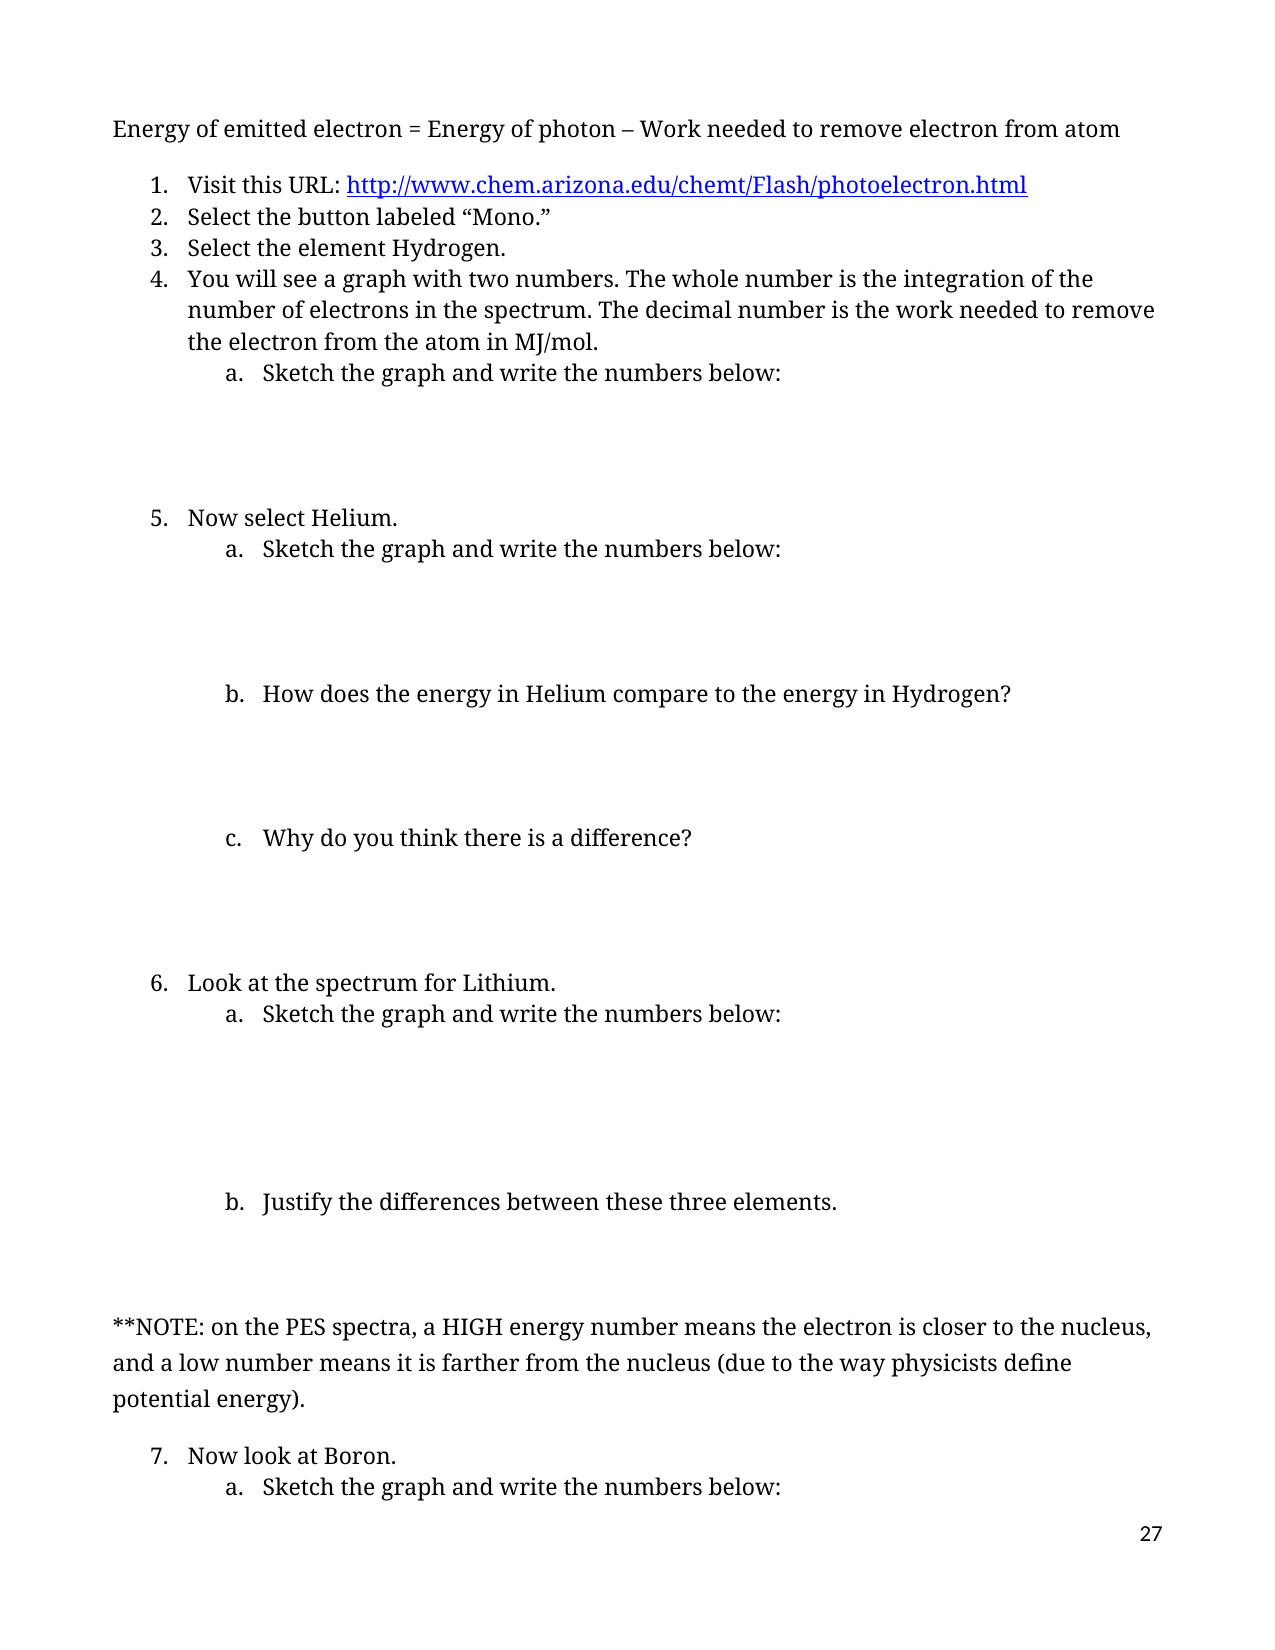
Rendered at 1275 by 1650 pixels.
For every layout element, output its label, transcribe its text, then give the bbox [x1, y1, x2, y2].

list You will see a graph with two numbers. The whole number is the integration of the number of electrons in the spectrum. The decimal number is the work needed to remove the electron from the atom in MJ/mol. [150, 263, 1162, 357]
list Now select Helium. [150, 502, 1162, 533]
list Sketch the graph and write the numbers below: [225, 533, 1162, 564]
list Sketch the graph and write the numbers below: [225, 357, 1162, 388]
list Select the element Hydrogen. [150, 232, 1162, 263]
list Now look at Boron. [150, 1439, 1162, 1471]
list Why do you think there is a difference? [225, 822, 1162, 854]
list Justify the differences between these three elements. [225, 1186, 1162, 1217]
list Look at the spectrum for Lithium. [150, 967, 1162, 998]
list Sketch the graph and write the numbers below: [225, 998, 1162, 1030]
list How does the energy in Helium compare to the energy in Hydrogen? [225, 678, 1162, 709]
list Visit this URL: http://www.chem.arizona.edu/chemt/Flash/photoelectron.html [150, 169, 1162, 201]
text Energy of emitted electron = Energy of photon – Work needed to remove electron from atom [112, 112, 1162, 144]
list Sketch the graph and write the numbers below: [225, 1471, 1162, 1502]
list Select the button labeled “Mono.” [150, 201, 1162, 232]
text **NOTE: on the PES spectra, a HIGH energy number means the electron is closer to the nucleus, and a low number means it is farther from the nucleus (due to the way physicists define potential energy). [112, 1311, 1162, 1414]
